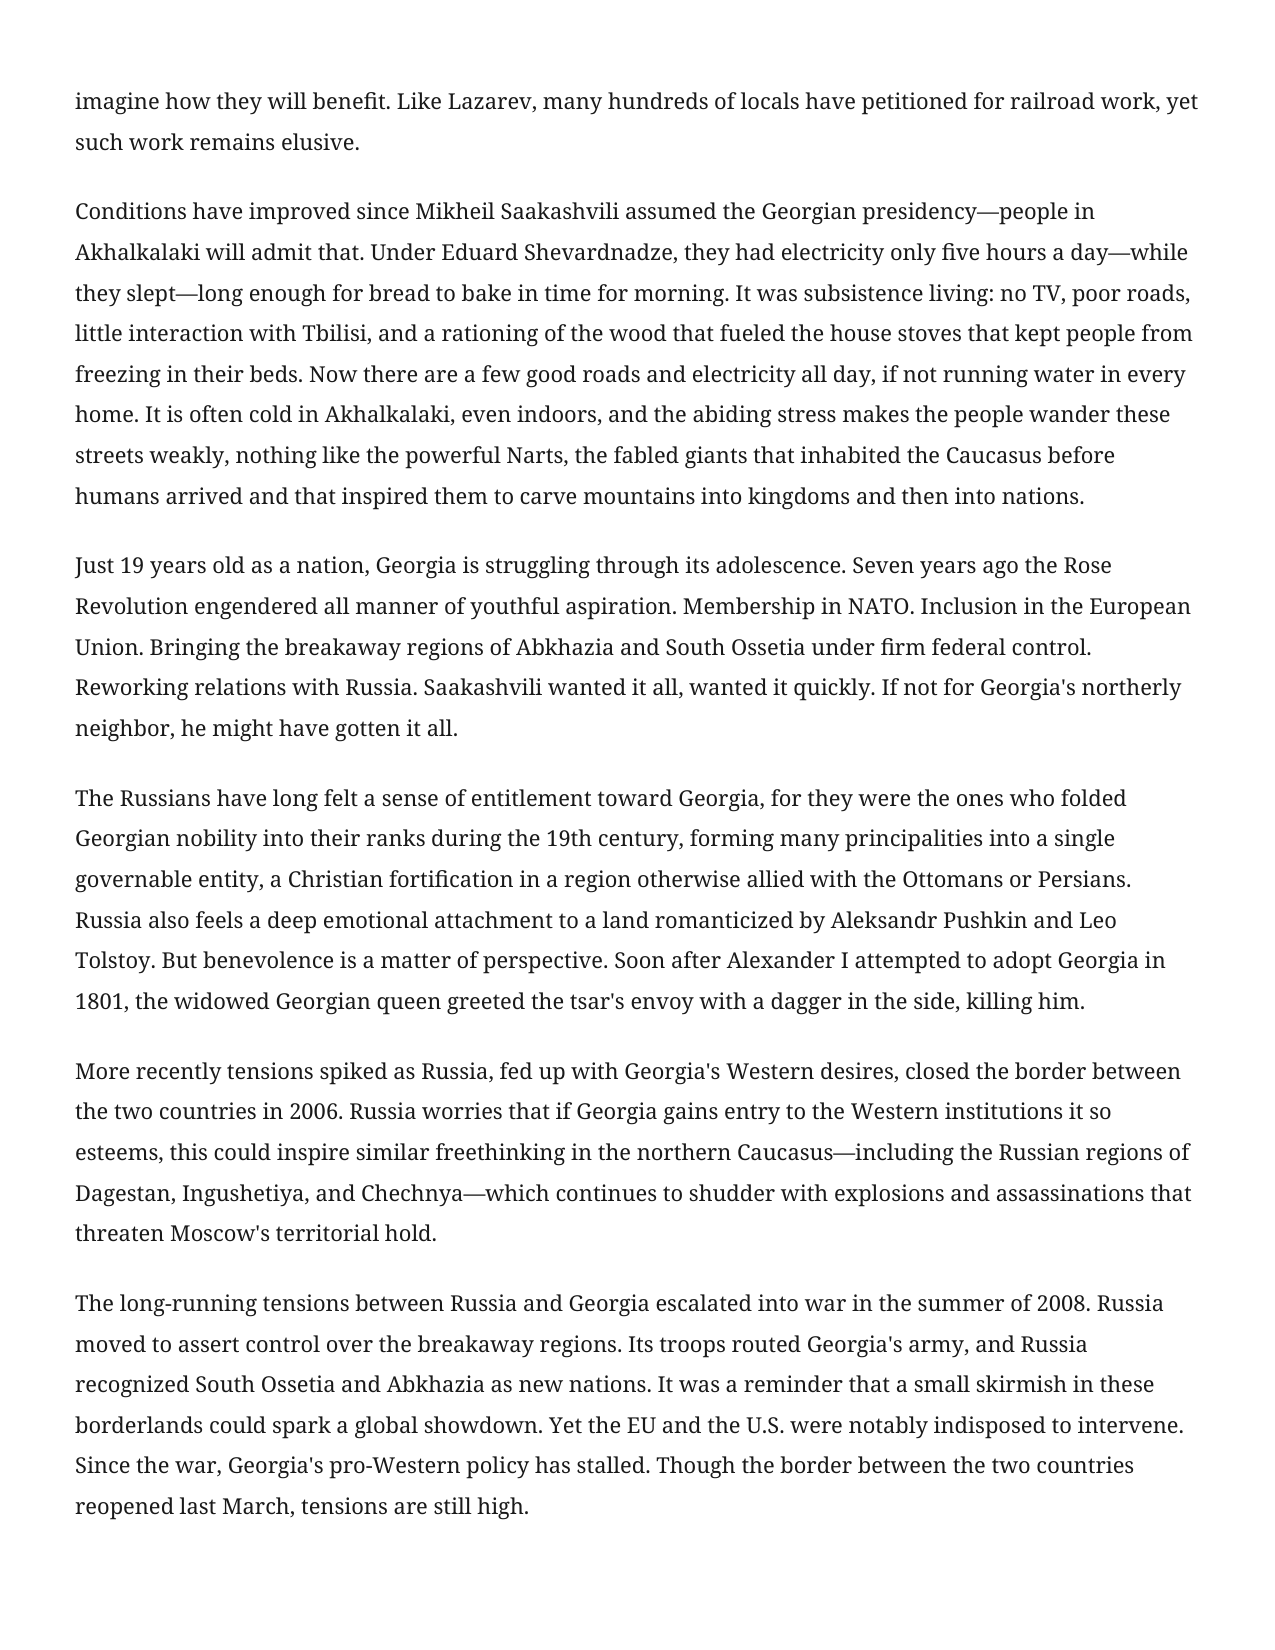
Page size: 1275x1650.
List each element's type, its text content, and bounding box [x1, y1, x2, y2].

text Just 19 years old as a nation, Georgia is struggling through its adolescence. Seven years ago the Rose Revolution engendered all manner of youthful aspiration. Membership in NATO. Inclusion in the European Union. Bringing the breakaway regions of Abkhazia and South Ossetia under firm federal control. Reworking relations with Russia. Saakashvili wanted it all, wanted it quickly. If not for Georgia's northerly neighbor, he might have gotten it all. [75, 539, 1200, 743]
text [75, 75, 1200, 156]
text The long-running tensions between Russia and Georgia escalated into war in the summer of 2008. Russia moved to assert control over the breakaway regions. Its troops routed Georgia's army, and Russia recognized South Ossetia and Abkhazia as new nations. It was a reminder that a small skirmish in these borderlands could spark a global showdown. Yet the EU and the U.S. were notably indisposed to intervene. Since the war, Georgia's pro-Western policy has stalled. Though the border between the two countries reopened last March, tensions are still high. [75, 1277, 1200, 1521]
text More recently tensions spiked as Russia, fed up with Georgia's Western desires, closed the border between the two countries in 2006. Russia worries that if Georgia gains entry to the Western institutions it so esteems, this could inspire similar freethinking in the northern Caucasus—including the Russian regions of Dagestan, Ingushetiya, and Chechnya—which continues to shudder with explosions and assassinations that threaten Moscow's territorial hold. [75, 1045, 1200, 1248]
text Conditions have improved since Mikheil Saakashvili assumed the Georgian presidency—people in Akhalkalaki will admit that. Under Eduard Shevardnadze, they had electricity only five hours a day—while they slept—long enough for bread to bake in time for morning. It was subsistence living: no TV, poor roads, little interaction with Tbilisi, and a rationing of the wood that fueled the house stoves that kept people from freezing in their beds. Now there are a few good roads and electricity all day, if not running water in every home. It is often cold in Akhalkalaki, even indoors, and the abiding stress makes the people wander these streets weakly, nothing like the powerful Narts, the fabled giants that inhabited the Caucasus before humans arrived and that inspired them to carve mountains into kingdoms and then into nations. [75, 185, 1200, 510]
text The Russians have long felt a sense of entitlement toward Georgia, for they were the ones who folded Georgian nobility into their ranks during the 19th century, forming many principalities into a single governable entity, a Christian fortification in a region otherwise allied with the Ottomans or Persians. Russia also feels a deep emotional attachment to a land romanticized by Aleksandr Pushkin and Leo Tolstoy. But benevolence is a matter of perspective. Soon after Alexander I attempted to adopt Georgia in 1801, the widowed Georgian queen greeted the tsar's envoy with a dagger in the side, killing him. [75, 772, 1200, 1016]
